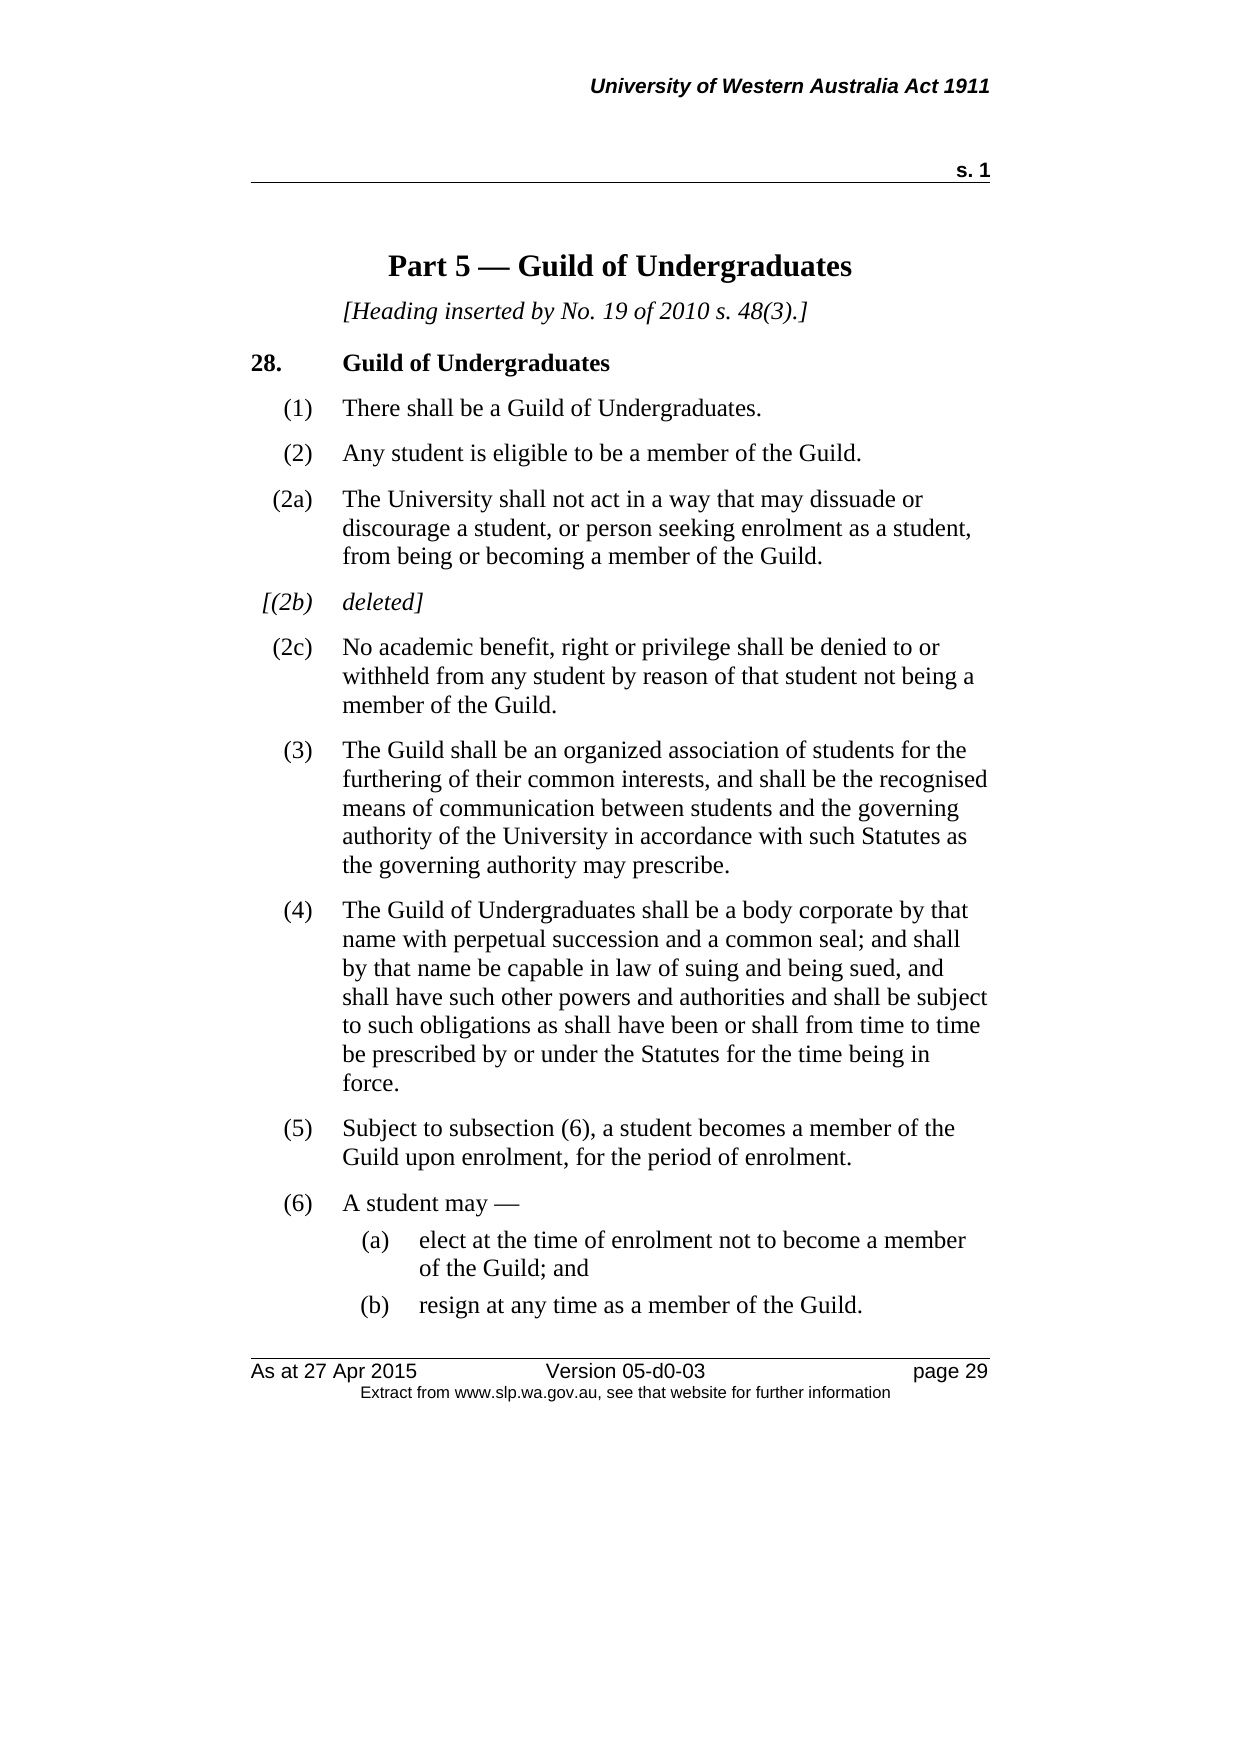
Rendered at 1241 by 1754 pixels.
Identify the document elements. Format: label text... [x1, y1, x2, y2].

text (2a) The University shall not act in a way that may dissuade or discourage a student, or person seeking enrolment as a student, from being or becoming a member of the Guild. [251, 484, 990, 570]
subtitle Part 5 — Guild of Undergraduates [251, 247, 990, 283]
text (b) resign at any time as a member of the Guild. [251, 1291, 990, 1319]
text (2) Any student is eligible to be a member of the Guild. [251, 438, 990, 467]
text (3) The Guild shall be an organized association of students for the furthering of their common interests, and shall be the recognised means of communication between students and the governing authority of the University in accordance with such Statutes as the governing authority may prescribe. [251, 735, 990, 879]
text (1) There shall be a Guild of Undergraduates. [251, 393, 990, 422]
text (4) The Guild of Undergraduates shall be a body corporate by that name with perpetual succession and a common seal; and shall by that name be capable in law of suing and being sued, and shall have such other powers and authorities and shall be subject to such obligations as shall have been or shall from time to time be prescribed by or under the Statutes for the time being in force. [251, 896, 990, 1097]
text (5) Subject to subsection (6), a student becomes a member of the Guild upon enrolment, for the period of enrolment. [251, 1113, 990, 1171]
text (2c) No academic benefit, right or privilege shall be denied to or withheld from any student by reason of that student not being a member of the Guild. [251, 632, 990, 718]
text (6) A student may — [251, 1188, 990, 1216]
text [(2b) deleted] [251, 587, 990, 616]
text (a) elect at the time of enrolment not to become a member of the Guild; and [251, 1225, 990, 1282]
subtitle [Heading inserted by No. 19 of 2010 s. 48(3).] [251, 296, 990, 325]
subtitle 28. Guild of Undergraduates [251, 348, 990, 376]
